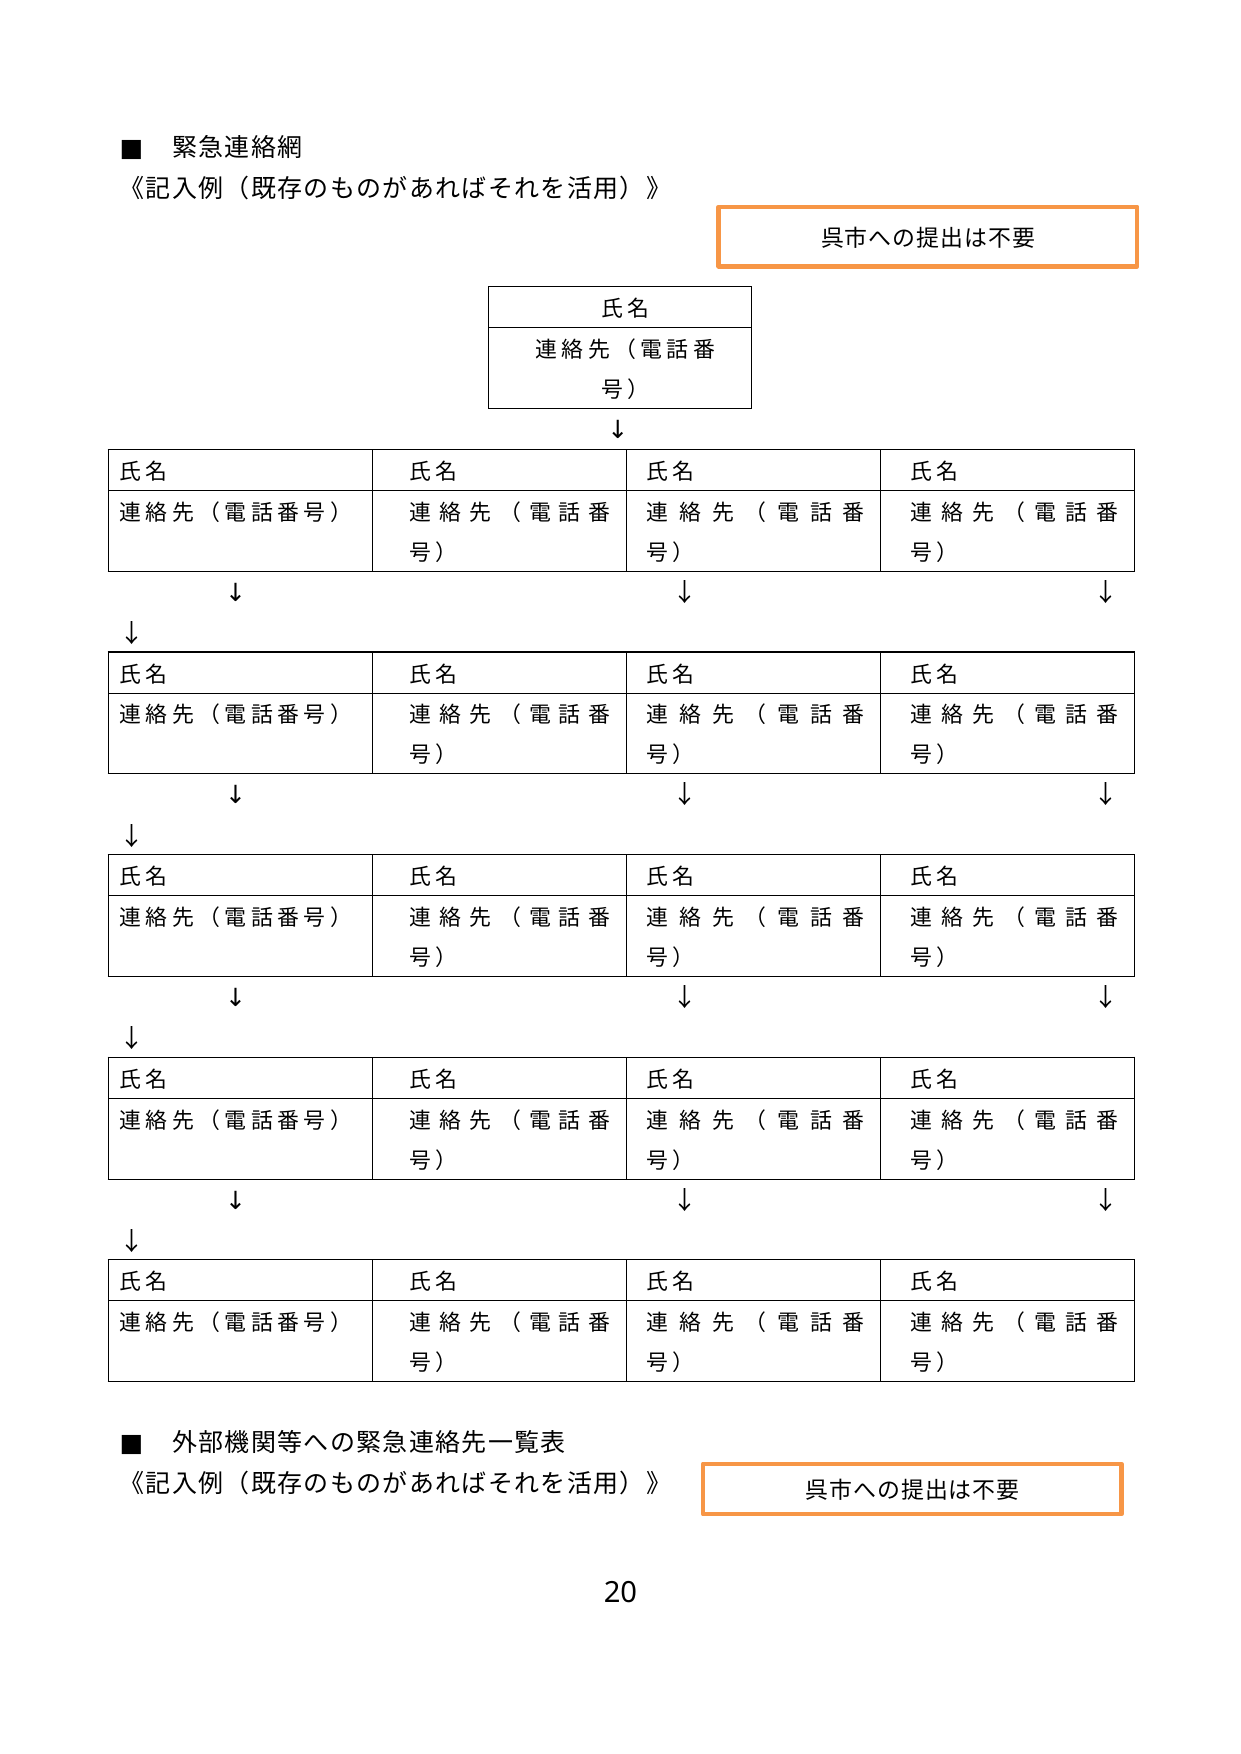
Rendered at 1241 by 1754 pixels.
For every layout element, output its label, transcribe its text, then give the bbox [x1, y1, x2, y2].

table_header 氏名 [109, 1260, 372, 1300]
table_header 氏名 [627, 855, 880, 895]
table_header 氏名 [627, 1260, 880, 1300]
table_cell 連絡先（電話番号） [109, 1099, 372, 1178]
table_header 氏名 [881, 855, 1134, 895]
table_cell 連絡先（電話番号） [881, 694, 1134, 773]
table_header 氏名 [373, 1260, 626, 1300]
text ↓ ↓ ↓ ↓ [119, 572, 1121, 651]
table_cell 連絡先（電話番号） [627, 1301, 880, 1381]
table_header 氏名 [373, 450, 626, 490]
table_header 氏名 [881, 450, 1134, 490]
table_cell 連絡先（電話番号） [109, 896, 372, 976]
text ■外部機関等への緊急連絡先一覧表 [119, 1422, 1121, 1462]
table_cell 連絡先（電話番号） [109, 491, 372, 571]
table_cell 連絡先（電話番号） [627, 1099, 880, 1178]
table_header 氏名 [109, 1058, 372, 1098]
text 《記入例（既存のものがあればそれを活用）》 [119, 1462, 701, 1502]
table_cell 連絡先（電話番号） [881, 1301, 1134, 1381]
table_header 氏名 [373, 1058, 626, 1098]
table_header 氏名 [627, 653, 880, 692]
table_cell 連絡先（電話番号） [627, 896, 880, 976]
table_header 氏名 [881, 1058, 1134, 1098]
table_cell 連絡先（電話番号） [489, 328, 751, 408]
text 《記入例（既存のものがあればそれを活用）》 [119, 166, 1121, 206]
table_cell 連絡先（電話番号） [373, 1099, 626, 1178]
table_cell 連絡先（電話番号） [109, 694, 372, 773]
table_cell 連絡先（電話番号） [373, 491, 626, 571]
table_header 氏名 [373, 855, 626, 895]
table_header 氏名 [109, 855, 372, 895]
table_cell 連絡先（電話番号） [109, 1301, 372, 1381]
table_header 氏名 [489, 287, 751, 327]
text ↓ ↓ ↓ ↓ [119, 774, 1121, 854]
table_cell 連絡先（電話番号） [881, 896, 1134, 976]
table_cell 連絡先（電話番号） [373, 896, 626, 976]
table_header 氏名 [109, 653, 372, 692]
table_cell 連絡先（電話番号） [881, 1099, 1134, 1178]
table_cell 連絡先（電話番号） [627, 491, 880, 571]
text ↓ ↓ ↓ ↓ [119, 1180, 1121, 1259]
table_header 氏名 [881, 1260, 1134, 1300]
table_header 氏名 [373, 653, 626, 692]
table_header 氏名 [109, 450, 372, 490]
text ↓ ↓ ↓ ↓ [119, 977, 1121, 1057]
text ■緊急連絡網 [119, 127, 1121, 166]
table_cell 連絡先（電話番号） [373, 694, 626, 773]
table_cell 連絡先（電話番号） [881, 491, 1134, 571]
table_header 氏名 [627, 450, 880, 490]
table_header 氏名 [881, 653, 1134, 692]
table_cell 連絡先（電話番号） [373, 1301, 626, 1381]
table_cell 連絡先（電話番号） [627, 694, 880, 773]
table_header 氏名 [627, 1058, 880, 1098]
text ↓ [119, 409, 1121, 449]
